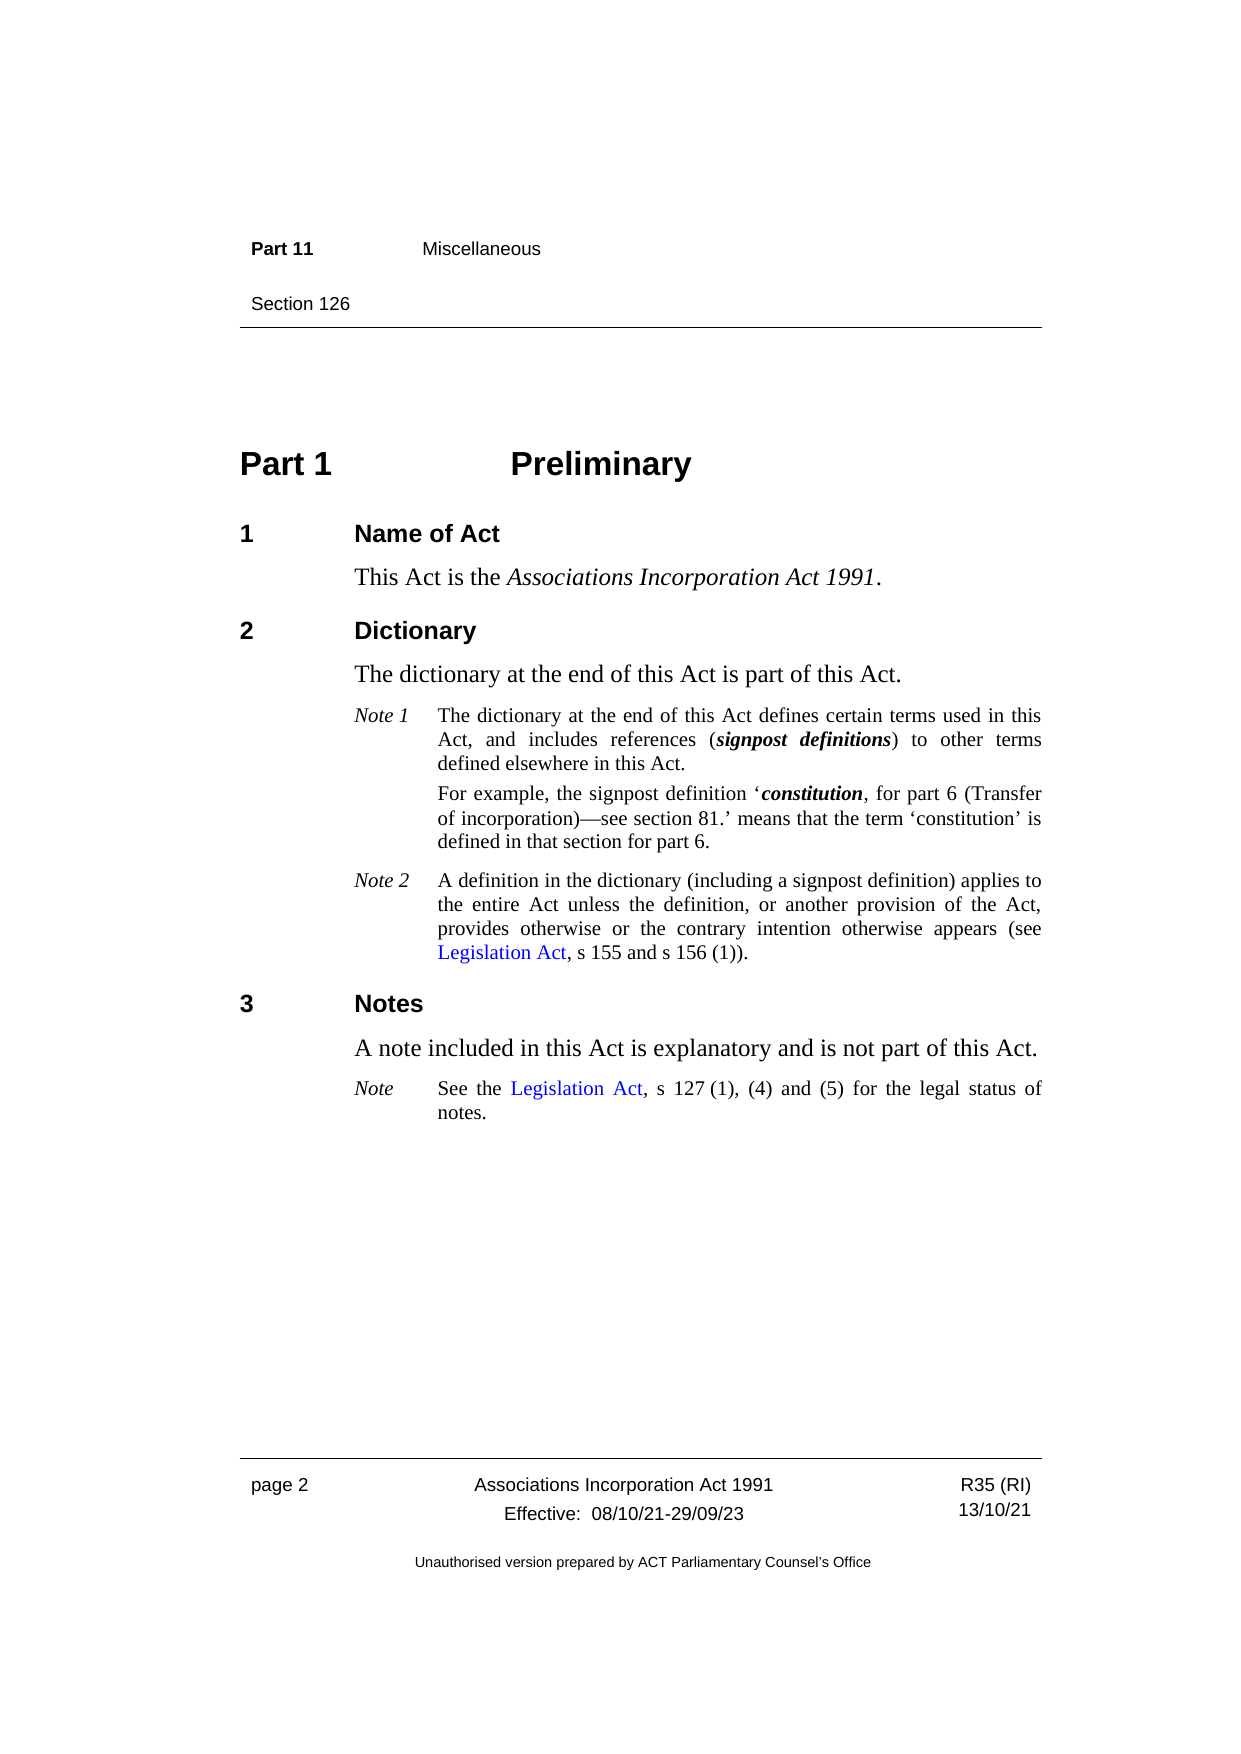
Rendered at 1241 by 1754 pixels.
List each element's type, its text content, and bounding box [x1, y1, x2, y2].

text 3 Notes [239, 989, 1042, 1018]
text The dictionary at the end of this Act is part of this Act. [354, 659, 1042, 688]
text Part 1 Preliminary [239, 444, 1042, 482]
text For example, the signpost definition ‘constitution, for part 6 (Transfer of incorporation)—see section 81.’ means that the term ‘constitution’ is defined in that section for part 6. [437, 781, 1042, 853]
text A note included in this Act is explanatory and is not part of this Act. [354, 1033, 1042, 1061]
text 2 Dictionary [239, 616, 1042, 645]
text Note 2 A definition in the dictionary (including a signpost definition) applies to the entire Act unless the definition, or another provision of the Act, provides otherwise or the contrary intention otherwise appears (see Legislation Act, s 155 and s 156 (1)). [354, 868, 1042, 964]
text Note 1 The dictionary at the end of this Act defines certain terms used in this Act, and includes references (signpost definitions) to other terms defined elsewhere in this Act. [354, 703, 1042, 775]
text Note See the Legislation Act, s 127 (1), (4) and (5) for the legal status of notes. [354, 1076, 1042, 1124]
text 1 Name of Act [239, 519, 1042, 548]
text This Act is the Associations Incorporation Act 1991. [354, 562, 1042, 591]
